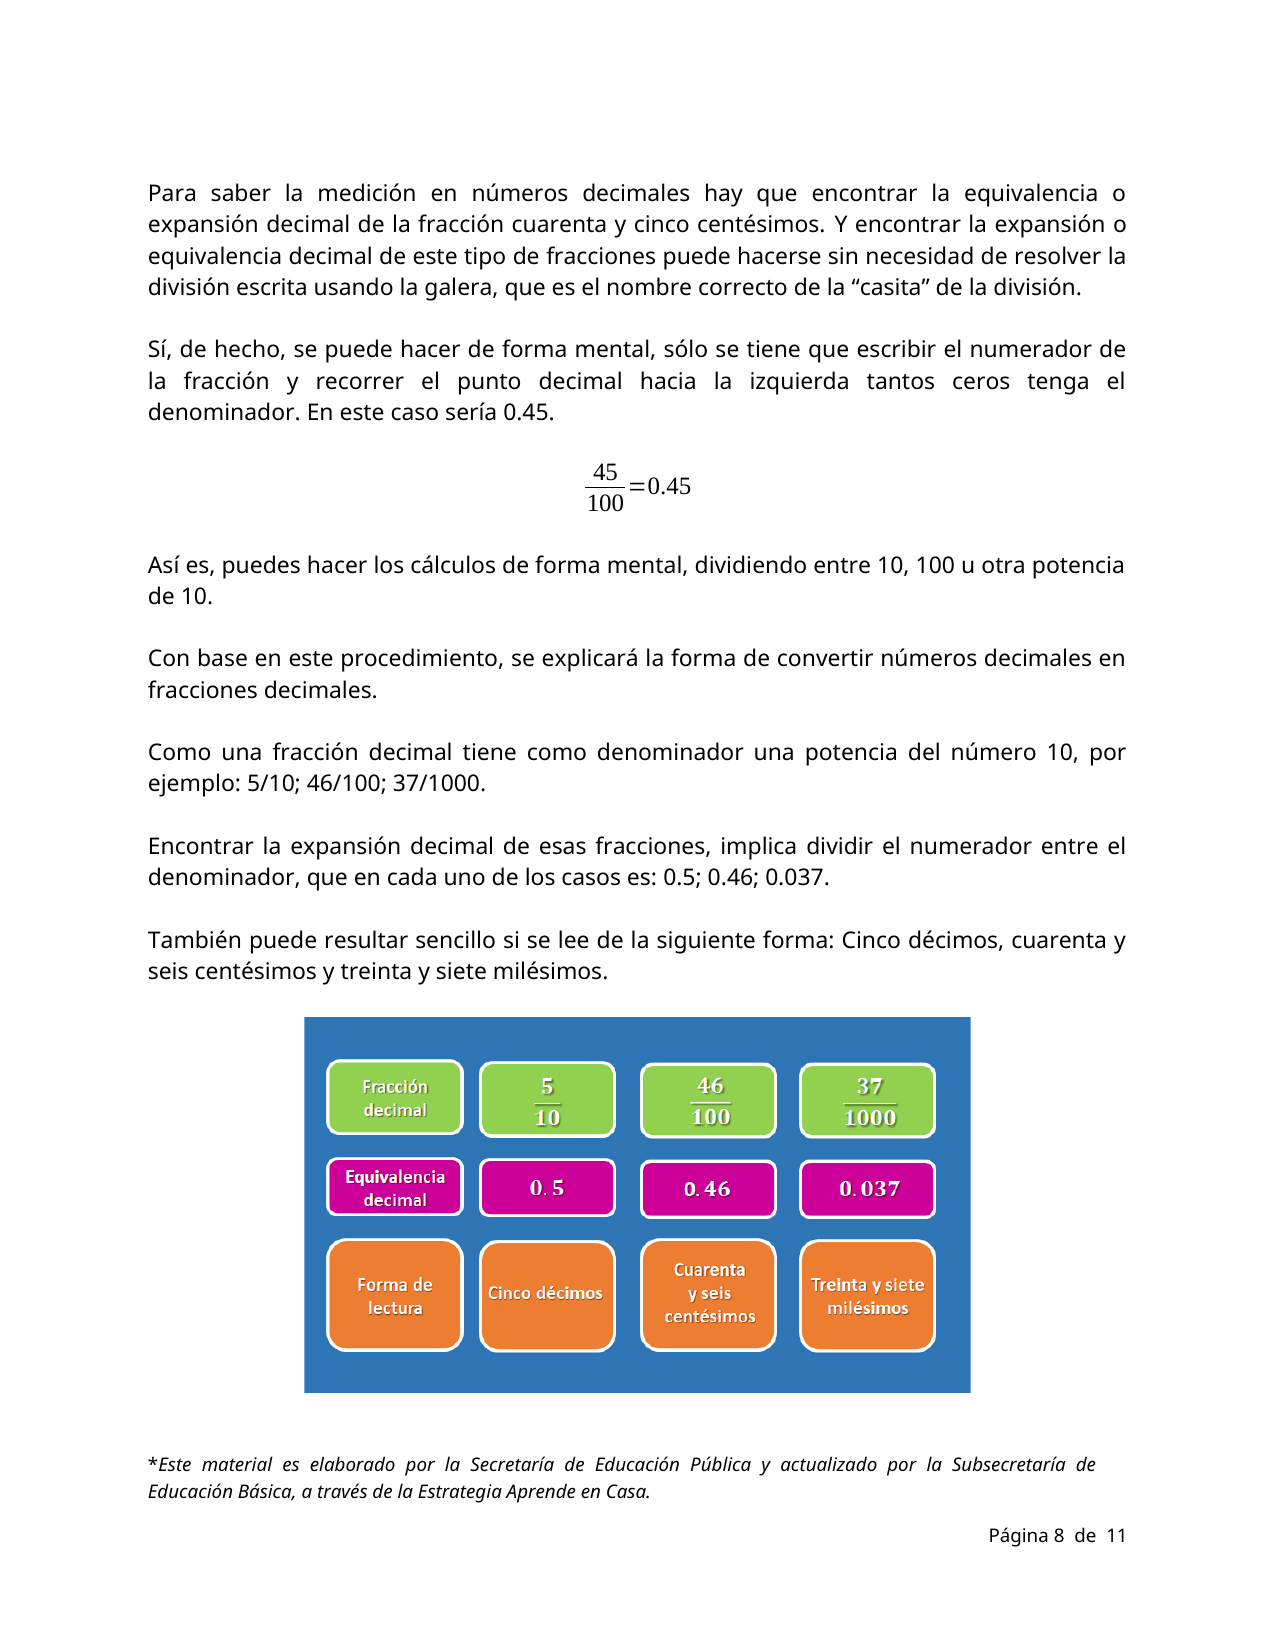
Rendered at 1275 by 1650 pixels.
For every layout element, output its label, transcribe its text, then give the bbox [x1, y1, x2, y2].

text Como una fracción decimal tiene como denominador una potencia del número 10, por ejemplo: 5/10; 46/100; 37/1000. [148, 736, 1127, 799]
text Con base en este procedimiento, se explicará la forma de convertir números decimales en fracciones decimales. [148, 642, 1127, 705]
text También puede resultar sencillo si se lee de la siguiente forma: Cinco décimos, cuarenta y seis centésimos y treinta y siete milésimos. [148, 924, 1127, 986]
picture [304, 1017, 971, 1393]
text Sí, de hecho, se puede hacer de forma mental, sólo se tiene que escribir el numerador de la fracción y recorrer el punto decimal hacia la izquierda tantos ceros tenga el denominador. En este caso sería 0.45. [148, 333, 1127, 427]
text Encontrar la expansión decimal de esas fracciones, implica dividir el numerador entre el denominador, que en cada uno de los casos es: 0.5; 0.46; 0.037. [148, 830, 1127, 892]
text Así es, puedes hacer los cálculos de forma mental, dividiendo entre 10, 100 u otra potencia de 10. [148, 549, 1127, 611]
text Para saber la medición en números decimales hay que encontrar la equivalencia o expansión decimal de la fracción cuarenta y cinco centésimos. Y encontrar la expansión o equivalencia decimal de este tipo de fracciones puede hacerse sin necesidad de resolver la división escrita usando la galera, que es el nombre correcto de la “casita” de la división. [148, 177, 1127, 302]
